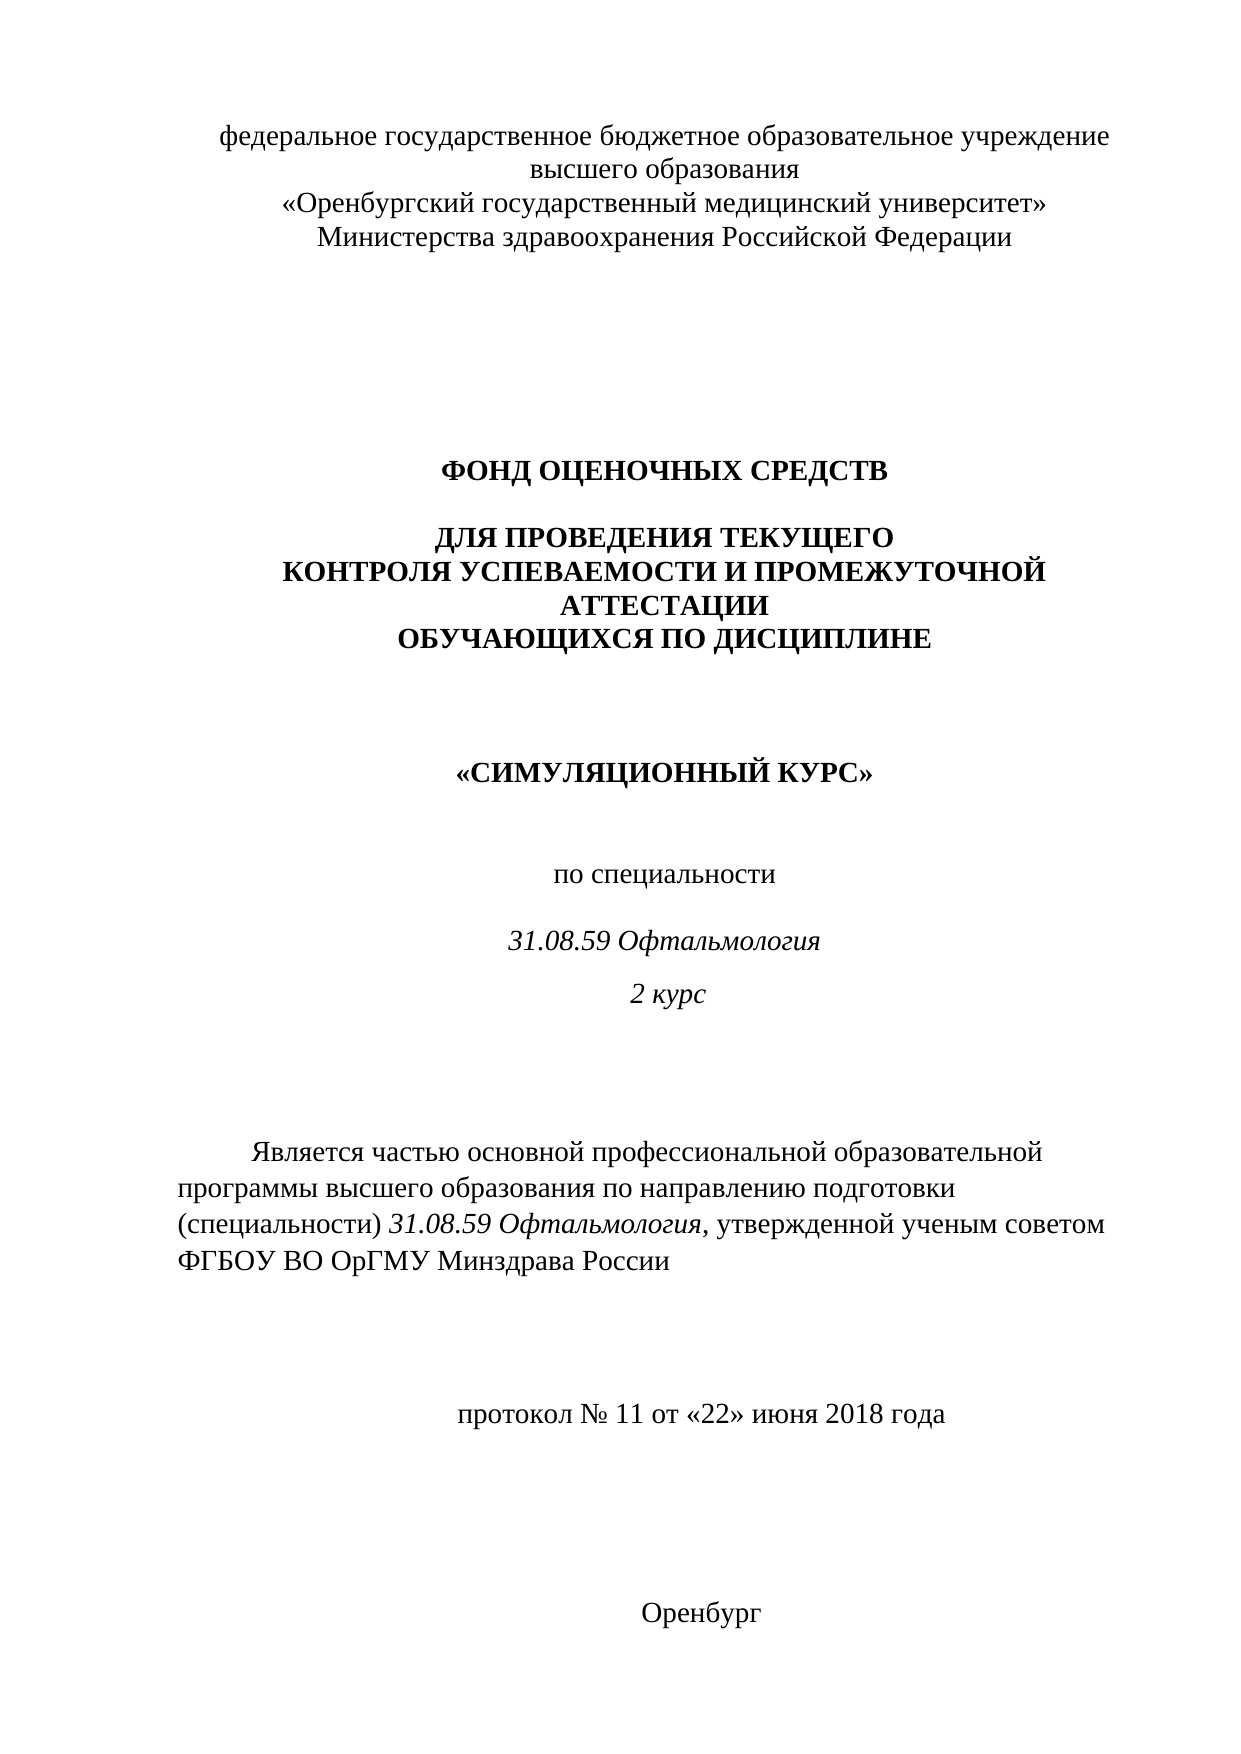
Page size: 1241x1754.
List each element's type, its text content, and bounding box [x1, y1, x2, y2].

text ДЛЯ ПРОВЕДЕНИЯ ТЕКУЩЕГО [177, 521, 1152, 554]
text ФОНД ОЦЕНОЧНЫХ СРЕДСТВ [177, 453, 1152, 487]
text Министерства здравоохранения Российской Федерации [177, 219, 1152, 252]
text высшего образования [177, 152, 1152, 185]
text ОБУЧАЮЩИХСЯ ПО ДИСЦИПЛИНЕ [177, 621, 1152, 655]
text Является частью основной профессиональной образовательной программы высшего образования по направлению подготовки (специальности) 31.08.59 Офтальмология, утвержденной ученым советом ФГБОУ ВО ОрГМУ Минздрава России [177, 1134, 1152, 1276]
text «Симуляционный курс» [177, 755, 1152, 789]
text протокол № 11 от «22» июня 2018 года [177, 1396, 1152, 1430]
text федеральное государственное бюджетное образовательное учреждение [177, 118, 1152, 152]
text по специальности [177, 856, 1152, 889]
text 2 курс [177, 976, 1152, 1009]
text Оренбург [177, 1595, 1152, 1629]
text «Оренбургский государственный медицинский университет» [177, 185, 1152, 219]
text КОНТРОЛЯ УСПЕВАЕМОСТИ И ПРОМЕЖУТОЧНОЙ АТТЕСТАЦИИ [177, 554, 1152, 621]
text 31.08.59 Офтальмология [177, 923, 1152, 957]
